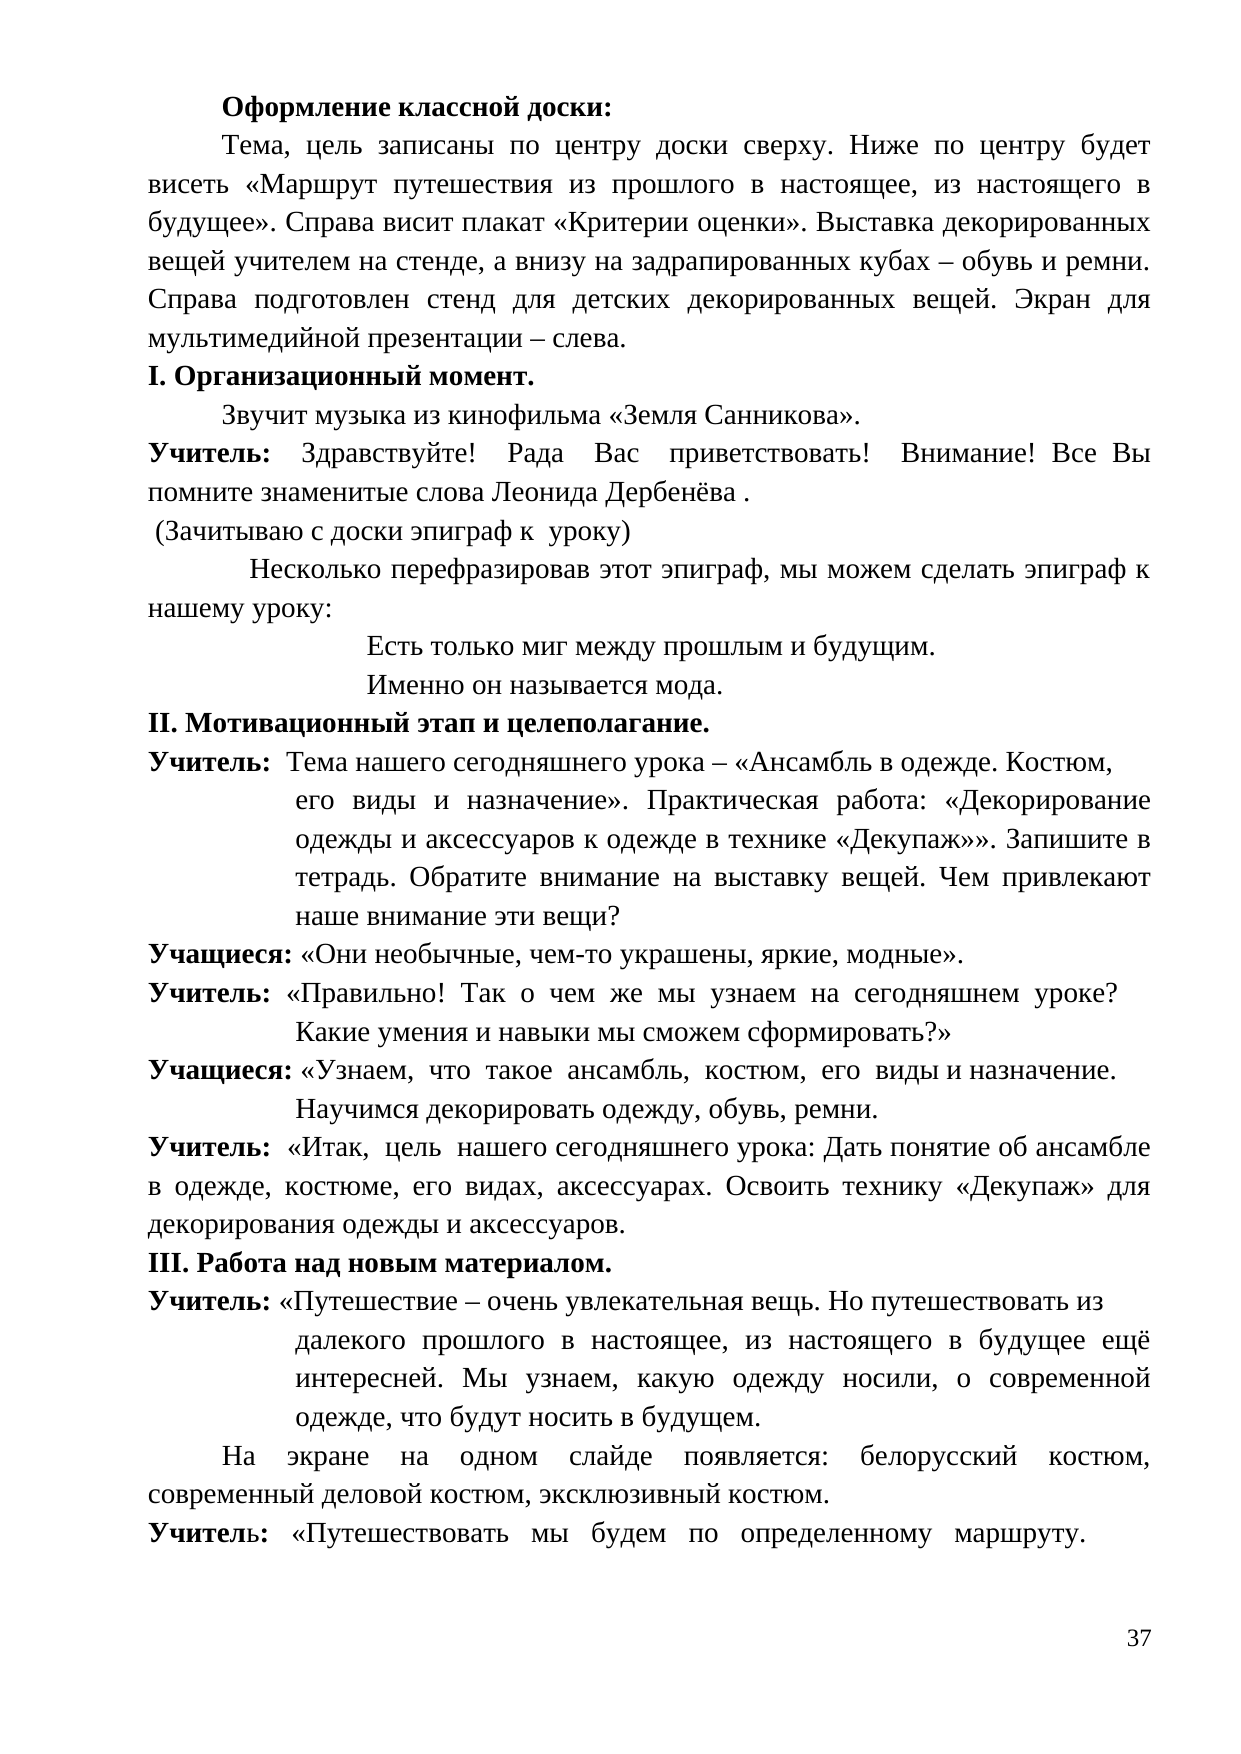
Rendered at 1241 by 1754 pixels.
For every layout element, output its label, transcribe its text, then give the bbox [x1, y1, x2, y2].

text Учитель: Здравствуйте! Рада Вас приветствовать! Внимание! Все Вы помните знаменитые слова Леонида Дербенёва . [148, 436, 1152, 508]
text Несколько перефразировав этот эпиграф, мы можем сделать эпиграф к нашему уроку: [148, 551, 1152, 623]
text Именно он называется мода. [148, 667, 1152, 700]
text Учитель: «Путешествие – очень увлекательная вещь. Но путешествовать из [148, 1283, 1152, 1317]
text Есть только миг между прошлым и будущим. [148, 628, 1152, 662]
text Учитель: «Правильно! Так о чем же мы узнаем на сегодняшнем уроке? [148, 975, 1152, 1009]
text Звучит музыка из кинофильма «Земля Санникова». [221, 397, 1152, 431]
text І. Организационный момент. [148, 358, 1152, 392]
text Учащиеся: «Узнаем, что такое ансамбль, костюм, его виды и назначение. [148, 1052, 1152, 1086]
text II. Мотивационный этап и целеполагание. [148, 705, 1152, 739]
text Какие умения и навыки мы сможем сформировать?» [221, 1014, 1152, 1047]
text Учитель: «Итак, цель нашего сегодняшнего урока: Дать понятие об ансамбле в одежде, костюме, его видах, аксессуарах. Освоить технику «Декупаж» для декорирования одежды и аксессуаров. [148, 1129, 1152, 1240]
text (Зачитываю с доски эпиграф к уроку) [148, 513, 1152, 546]
text далекого прошлого в настоящее, из настоящего в будущее ещё интересней. Мы узнаем, какую одежду носили, о современной одежде, что будут носить в будущем. [295, 1322, 1152, 1433]
text III. Работа над новым материалом. [148, 1245, 1152, 1278]
text Учащиеся: «Они необычные, чем-то украшены, яркие, модные». [148, 937, 1152, 970]
text Учитель: Тема нашего сегодняшнего урока – «Ансамбль в одежде. Костюм, [148, 744, 1152, 777]
text На экране на одном слайде появляется: белорусский костюм, современный деловой костюм, эксклюзивный костюм. [148, 1438, 1152, 1510]
text Тема, цель записаны по центру доски сверху. Ниже по центру будет висеть «Маршрут путешествия из прошлого в настоящее, из настоящего в будущее». Справа висит плакат «Критерии оценки». Выставка декорированных вещей учителем на стенде, а внизу на задрапированных кубах – обувь и ремни. Справа подготовлен стенд для детских декорированных вещей. Экран для мультимедийной презентации – слева. [148, 127, 1152, 353]
text его виды и назначение». Практическая работа: «Декорирование одежды и аксессуаров к одежде в технике «Декупаж»». Запишите в тетрадь. Обратите внимание на выставку вещей. Чем привлекают наше внимание эти вещи? [295, 782, 1152, 932]
text Научимся декорировать одежду, обувь, ремни. [295, 1091, 1152, 1124]
text Оформление классной доски: [148, 89, 1152, 122]
text Учитель: «Путешествовать мы будем по определенному маршруту. [148, 1515, 1152, 1548]
